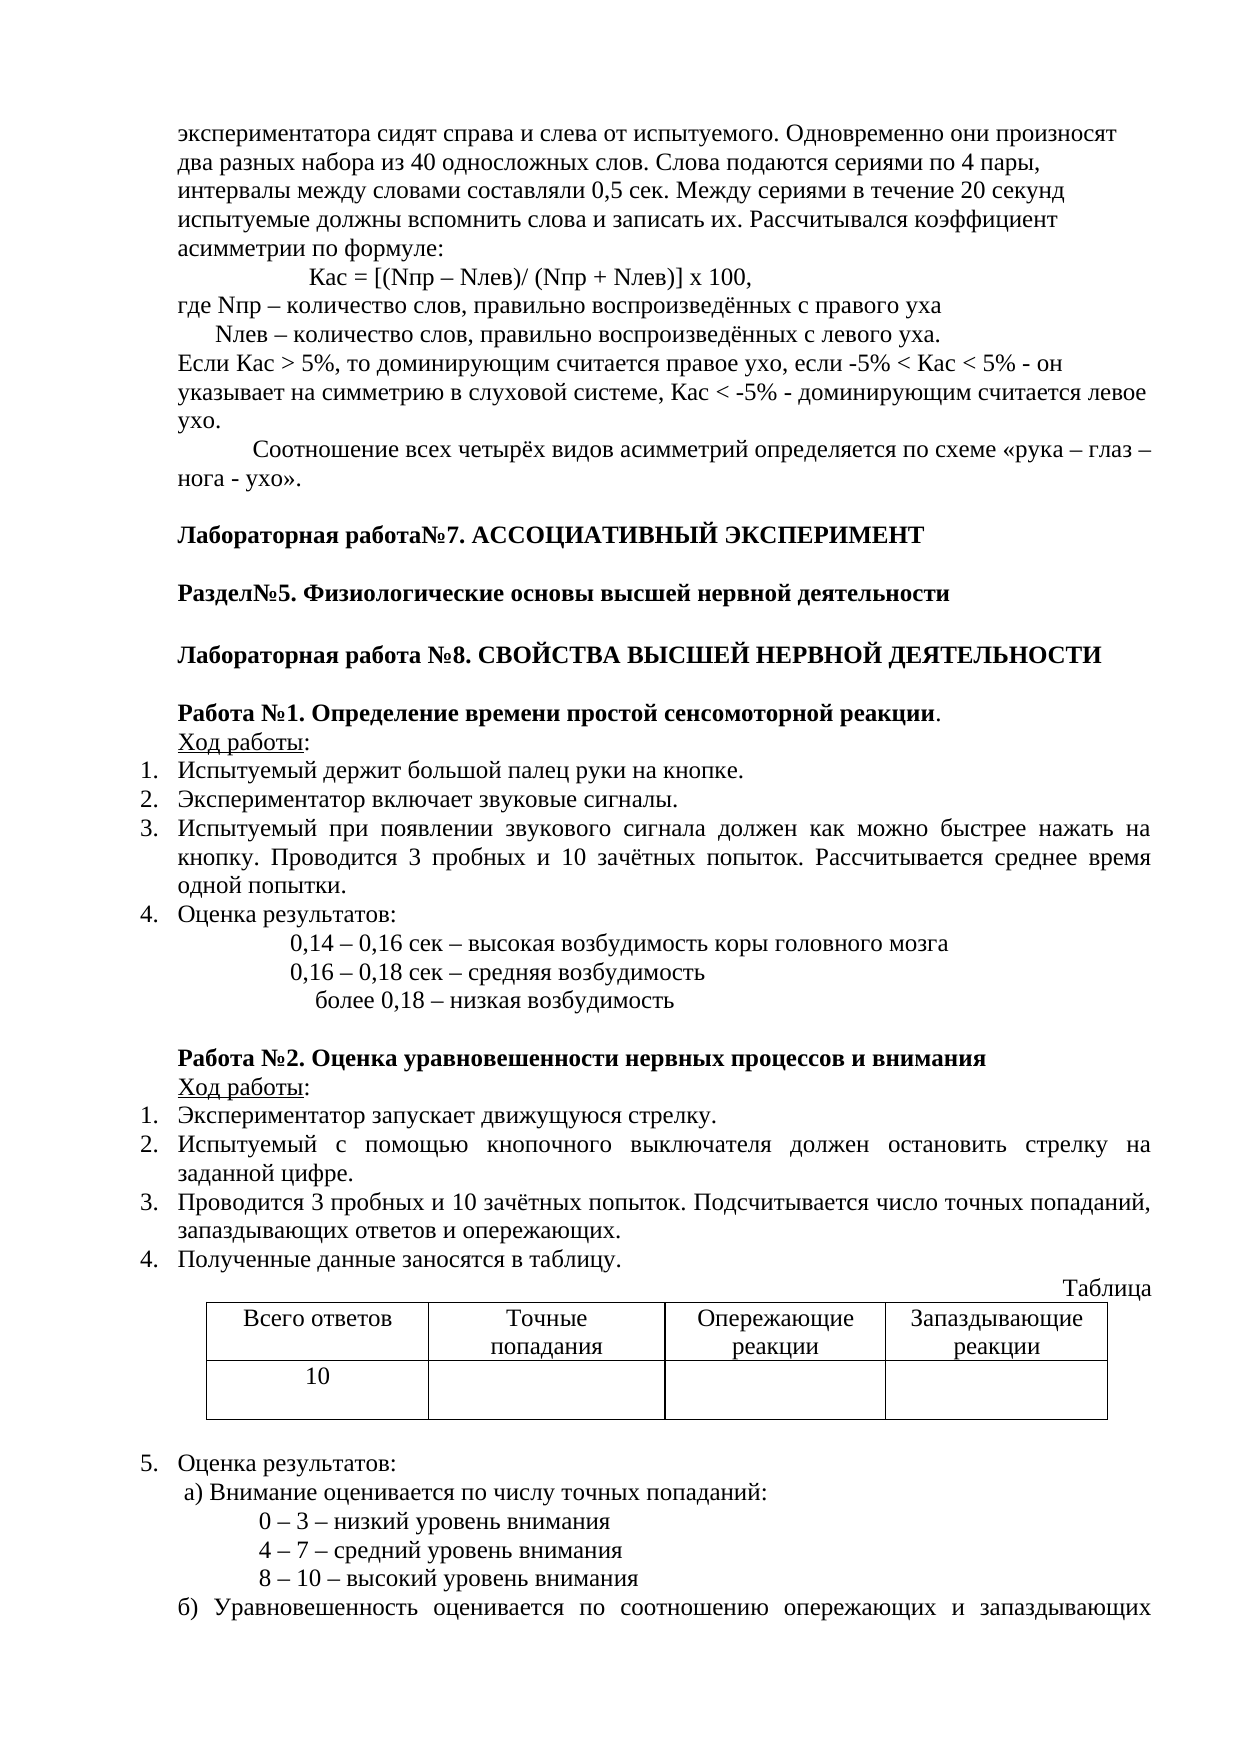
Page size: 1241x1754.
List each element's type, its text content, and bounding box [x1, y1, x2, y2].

text а) Внимание оценивается по числу точных попаданий: [177, 1477, 1152, 1506]
text Соотношение всех четырёх видов асимметрий определяется по схеме «рука – глаз – нога - ухо». [177, 434, 1152, 492]
text Лабораторная работа№7. АССОЦИАТИВНЫЙ ЭКСПЕРИМЕНТ [177, 521, 1152, 549]
text Работа №1. Определение времени простой сенсомоторной реакции. [177, 698, 1152, 727]
list Оценка результатов: [140, 899, 1152, 928]
text Ход работы: [177, 727, 1152, 755]
text более 0,18 – низкая возбудимость [177, 985, 1152, 1014]
list Испытуемый держит большой палец руки на кнопке. [140, 755, 1152, 784]
text Ход работы: [177, 1072, 1152, 1100]
table_cell 10 [207, 1361, 428, 1419]
text Nлев – количество слов, правильно воспроизведённых с левого уха. [177, 319, 1152, 348]
table_cell [886, 1361, 1107, 1419]
text 8 – 10 – высокий уровень внимания [177, 1563, 1152, 1592]
text Работа №2. Оценка уравновешенности нервных процессов и внимания [177, 1043, 1152, 1072]
text 0,14 – 0,16 сек – высокая возбудимость коры головного мозга [177, 928, 1152, 957]
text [177, 118, 1152, 262]
table_header Запаздывающие реакции [886, 1303, 1107, 1360]
table_header Точные попадания [429, 1303, 664, 1360]
list Экспериментатор включает звуковые сигналы. [140, 784, 1152, 813]
table_header Всего ответов [207, 1303, 428, 1360]
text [177, 1592, 1152, 1621]
list Испытуемый с помощью кнопочного выключателя должен остановить стрелку на заданной цифре. [140, 1129, 1152, 1187]
text Лабораторная работа №8. СВОЙСТВА ВЫСШЕЙ НЕРВНОЙ ДЕЯТЕЛЬНОСТИ [177, 640, 1152, 669]
text 4 – 7 – средний уровень внимания [177, 1535, 1152, 1563]
table_header Опережающие реакции [666, 1303, 885, 1360]
text Кас = [(Nпр – Nлев)/ (Nпр + Nлев)] х 100, [177, 262, 1152, 291]
list Экспериментатор запускает движущуюся стрелку. [140, 1100, 1152, 1129]
list Оценка результатов: [140, 1448, 1152, 1477]
list Проводится 3 пробных и 10 зачётных попыток. Подсчитывается число точных попаданий, запаздывающих ответов и опережающих. [140, 1187, 1152, 1244]
list Полученные данные заносятся в таблицу. [140, 1244, 1152, 1273]
text где Nпр – количество слов, правильно воспроизведённых с правого уха [177, 291, 1152, 319]
text Таблица [177, 1273, 1152, 1302]
text 0 – 3 – низкий уровень внимания [177, 1506, 1152, 1535]
text Раздел№5. Физиологические основы высшей нервной деятельности [177, 578, 1152, 607]
text Если Кас > 5%, то доминирующим считается правое ухо, если -5% < Кас < 5% - он указывает на симметрию в слуховой системе, Кас < -5% - доминирующим считается левое ухо. [177, 348, 1152, 434]
table_cell [429, 1361, 664, 1419]
text 0,16 – 0,18 сек – средняя возбудимость [177, 957, 1152, 985]
list Испытуемый при появлении звукового сигнала должен как можно быстрее нажать на кнопку. Проводится 3 пробных и 10 зачётных попыток. Рассчитывается среднее время одной попытки. [140, 813, 1152, 899]
table_cell [666, 1361, 885, 1419]
